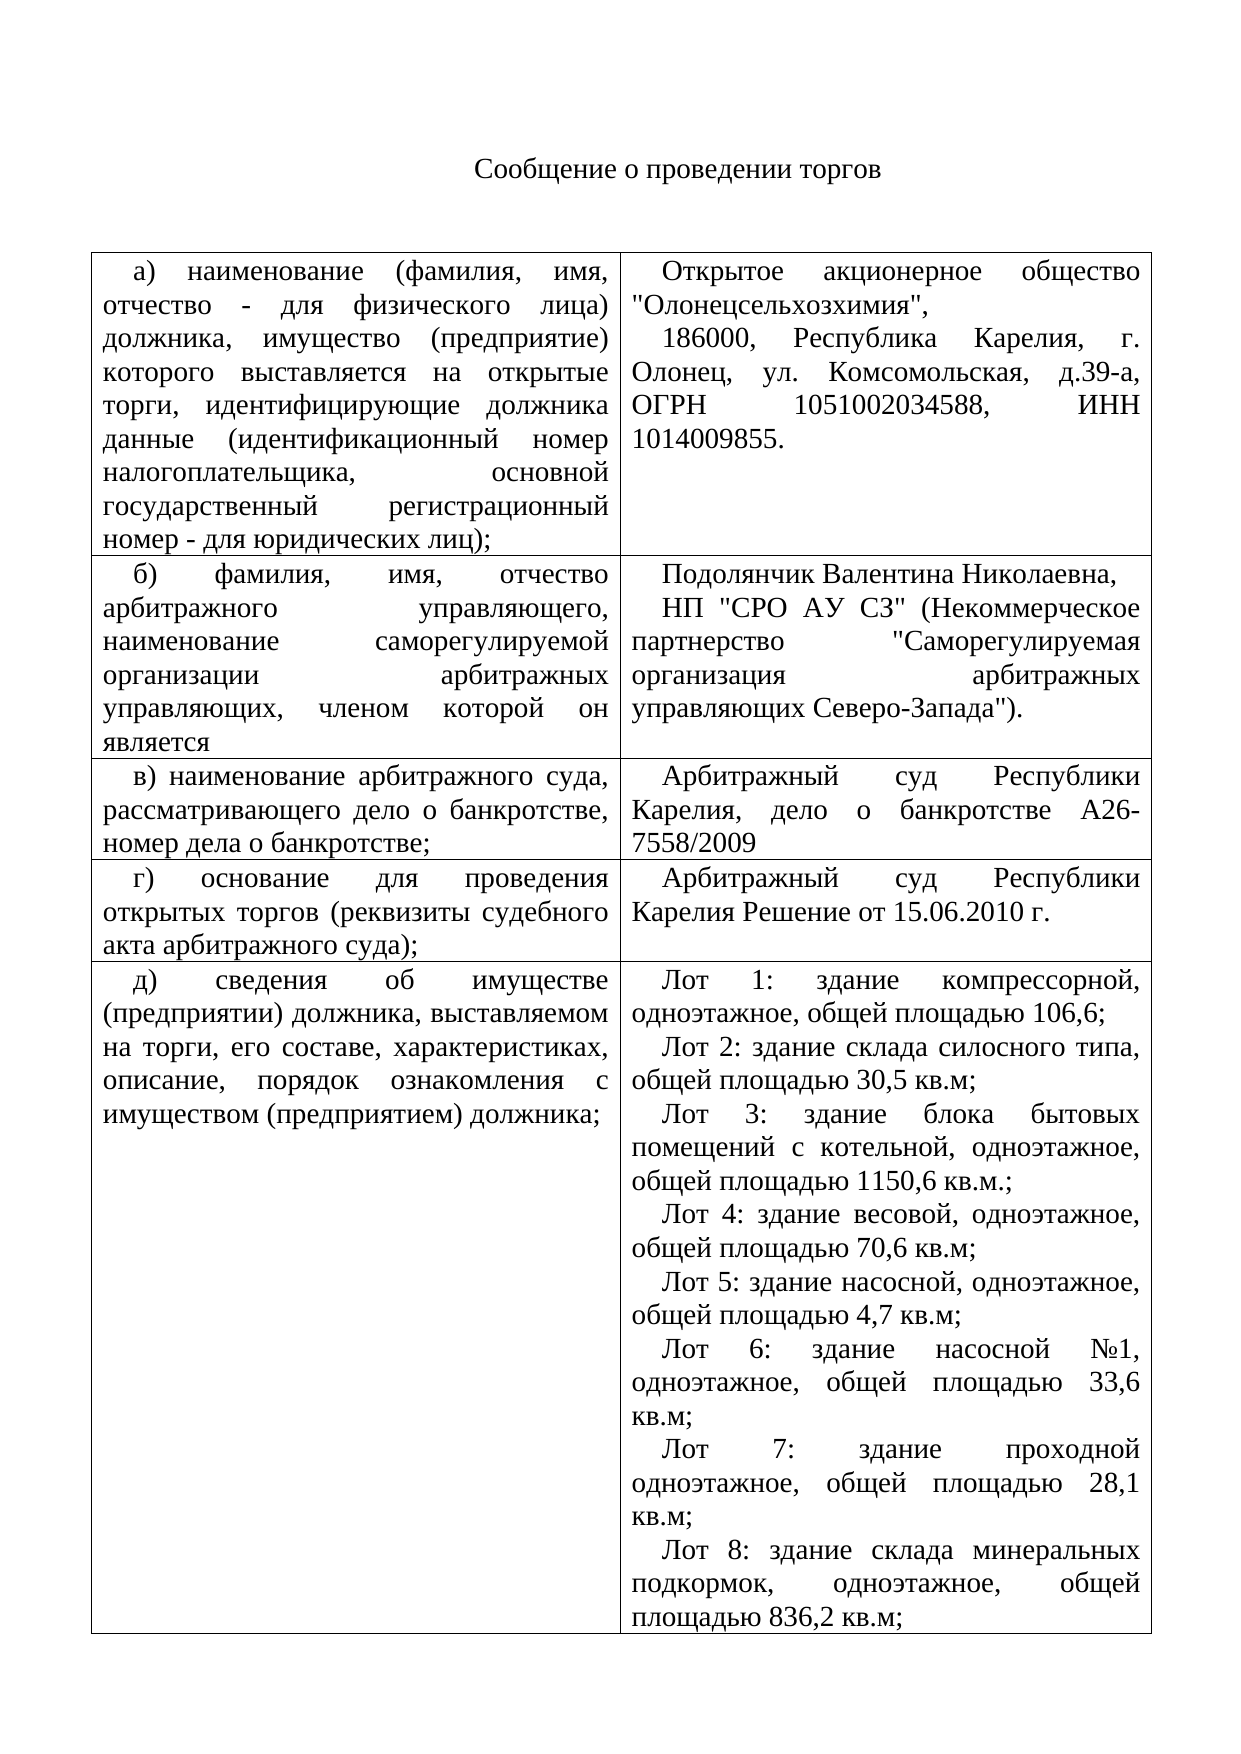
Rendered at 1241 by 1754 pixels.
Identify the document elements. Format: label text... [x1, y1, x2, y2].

table_cell Арбитражный суд Республики Карелия Решение от 15.06.2010 г. [621, 860, 1151, 961]
table_cell б) фамилия, имя, отчество арбитражного управляющего, наименование саморегулируемой организации арбитражных управляющих, членом которой он является [92, 556, 620, 757]
table_cell Подолянчик Валентина Николаевна, НП "СРО АУ СЗ" (Некоммерческое партнерство "Саморегулируемая организация арбитражных управляющих Северо-Запада"). [621, 556, 1151, 757]
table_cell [92, 962, 620, 1633]
table_header Открытое акционерное общество "Олонецсельхозхимия", 186000, Республика Карелия, г. Олонец, ул. Комсомольская, д.39-а, ОГРН 1051002034588, ИНН 1014009855. [621, 253, 1151, 555]
table_cell в) наименование арбитражного суда, рассматривающего дело о банкротстве, номер дела о банкротстве; [92, 759, 620, 859]
table_cell Арбитражный суд Республики Карелия, дело о банкротстве А26-7558/2009 [621, 759, 1151, 859]
table_header а) наименование (фамилия, имя, отчество - для физического лица) должника, имущество (предприятие) которого выставляется на открытые торги, идентифицирующие должника данные (идентификационный номер налогоплательщика, основной государственный регистрационный номер - для юридических лиц); [92, 253, 620, 555]
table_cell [621, 962, 1151, 1633]
table_cell г) основание для проведения открытых торгов (реквизиты судебного акта арбитражного суда); [92, 860, 620, 961]
text Сообщение о проведении торгов [148, 152, 1152, 185]
